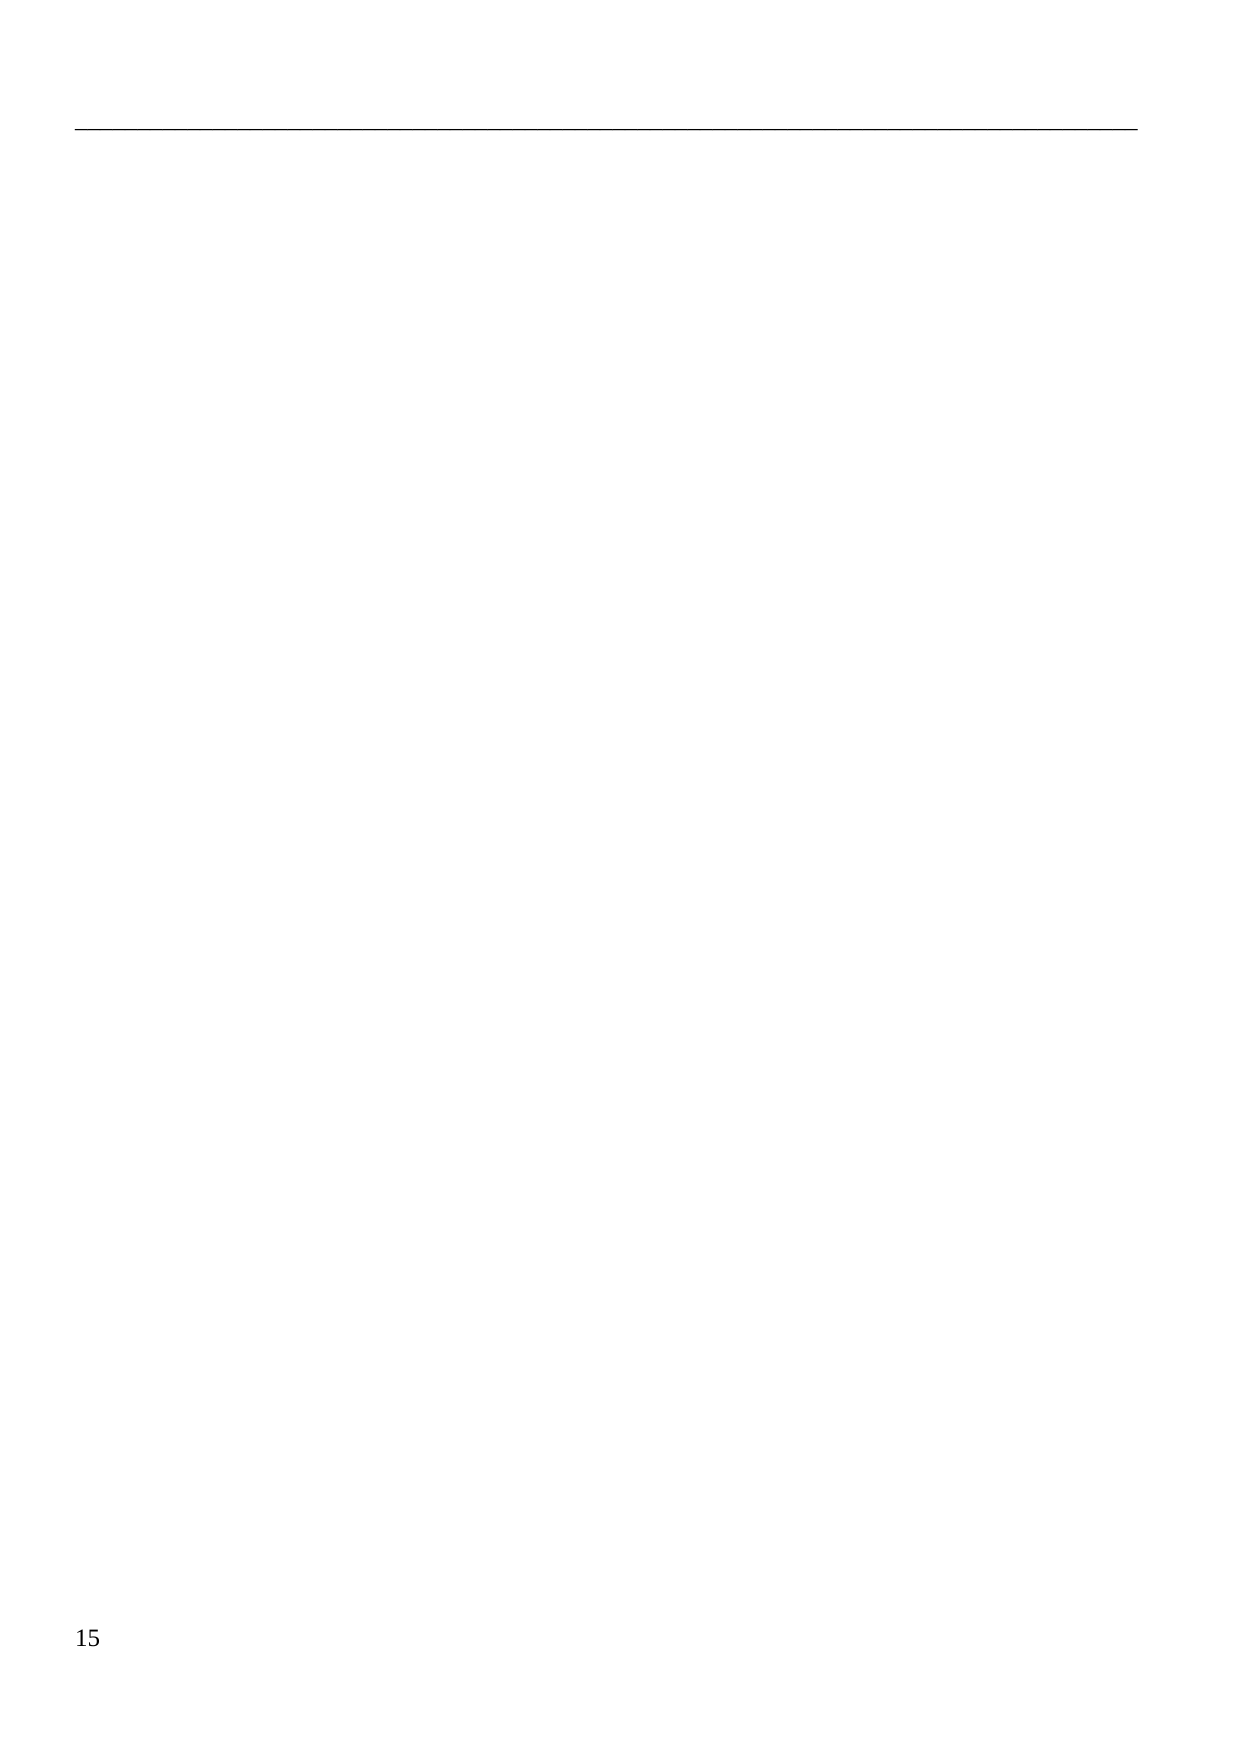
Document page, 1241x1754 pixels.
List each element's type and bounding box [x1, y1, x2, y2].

text [75, 104, 1165, 132]
